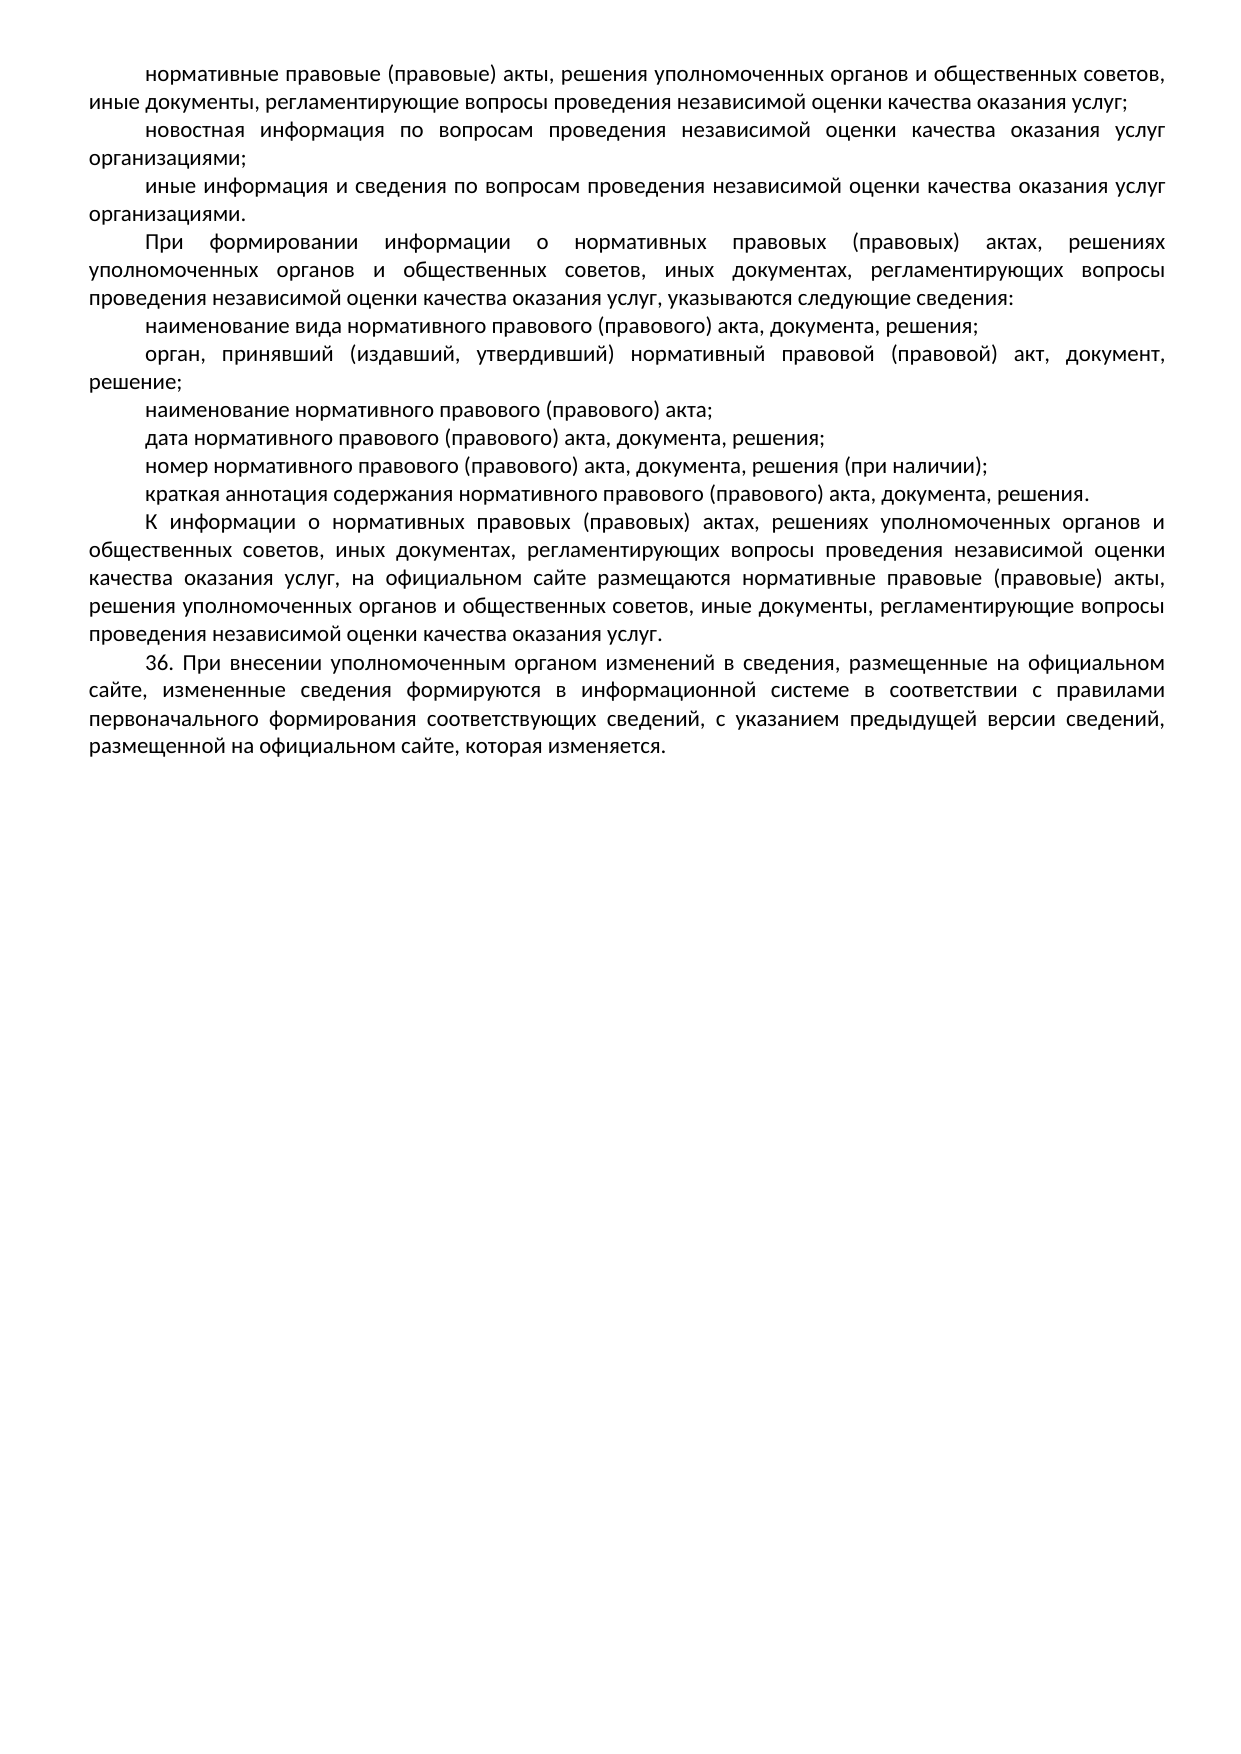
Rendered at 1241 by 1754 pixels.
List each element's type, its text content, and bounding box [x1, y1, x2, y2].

text иные информация и сведения по вопросам проведения независимой оценки качества оказания услуг организациями. [89, 171, 1167, 227]
text дата нормативного правового (правового) акта, документа, решения; [89, 423, 1167, 451]
text краткая аннотация содержания нормативного правового (правового) акта, документа, решения. [89, 479, 1167, 507]
text номер нормативного правового (правового) акта, документа, решения (при наличии); [89, 451, 1167, 479]
text орган, принявший (издавший, утвердивший) нормативный правовой (правовой) акт, документ, решение; [89, 339, 1167, 395]
text нормативные правовые (правовые) акты, решения уполномоченных органов и общественных советов, иные документы, регламентирующие вопросы проведения независимой оценки качества оказания услуг; [89, 59, 1167, 115]
text При формировании информации о нормативных правовых (правовых) актах, решениях уполномоченных органов и общественных советов, иных документах, регламентирующих вопросы проведения независимой оценки качества оказания услуг, указываются следующие сведения: [89, 227, 1167, 311]
text 36. При внесении уполномоченным органом изменений в сведения, размещенные на официальном сайте, измененные сведения формируются в информационной системе в соответствии с правилами первоначального формирования соответствующих сведений, с указанием предыдущей версии сведений, размещенной на официальном сайте, которая изменяется. [89, 648, 1167, 760]
text наименование вида нормативного правового (правового) акта, документа, решения; [89, 311, 1167, 339]
text К информации о нормативных правовых (правовых) актах, решениях уполномоченных органов и общественных советов, иных документах, регламентирующих вопросы проведения независимой оценки качества оказания услуг, на официальном сайте размещаются нормативные правовые (правовые) акты, решения уполномоченных органов и общественных советов, иные документы, регламентирующие вопросы проведения независимой оценки качества оказания услуг. [89, 507, 1167, 648]
text новостная информация по вопросам проведения независимой оценки качества оказания услуг организациями; [89, 115, 1167, 171]
text наименование нормативного правового (правового) акта; [89, 395, 1167, 423]
